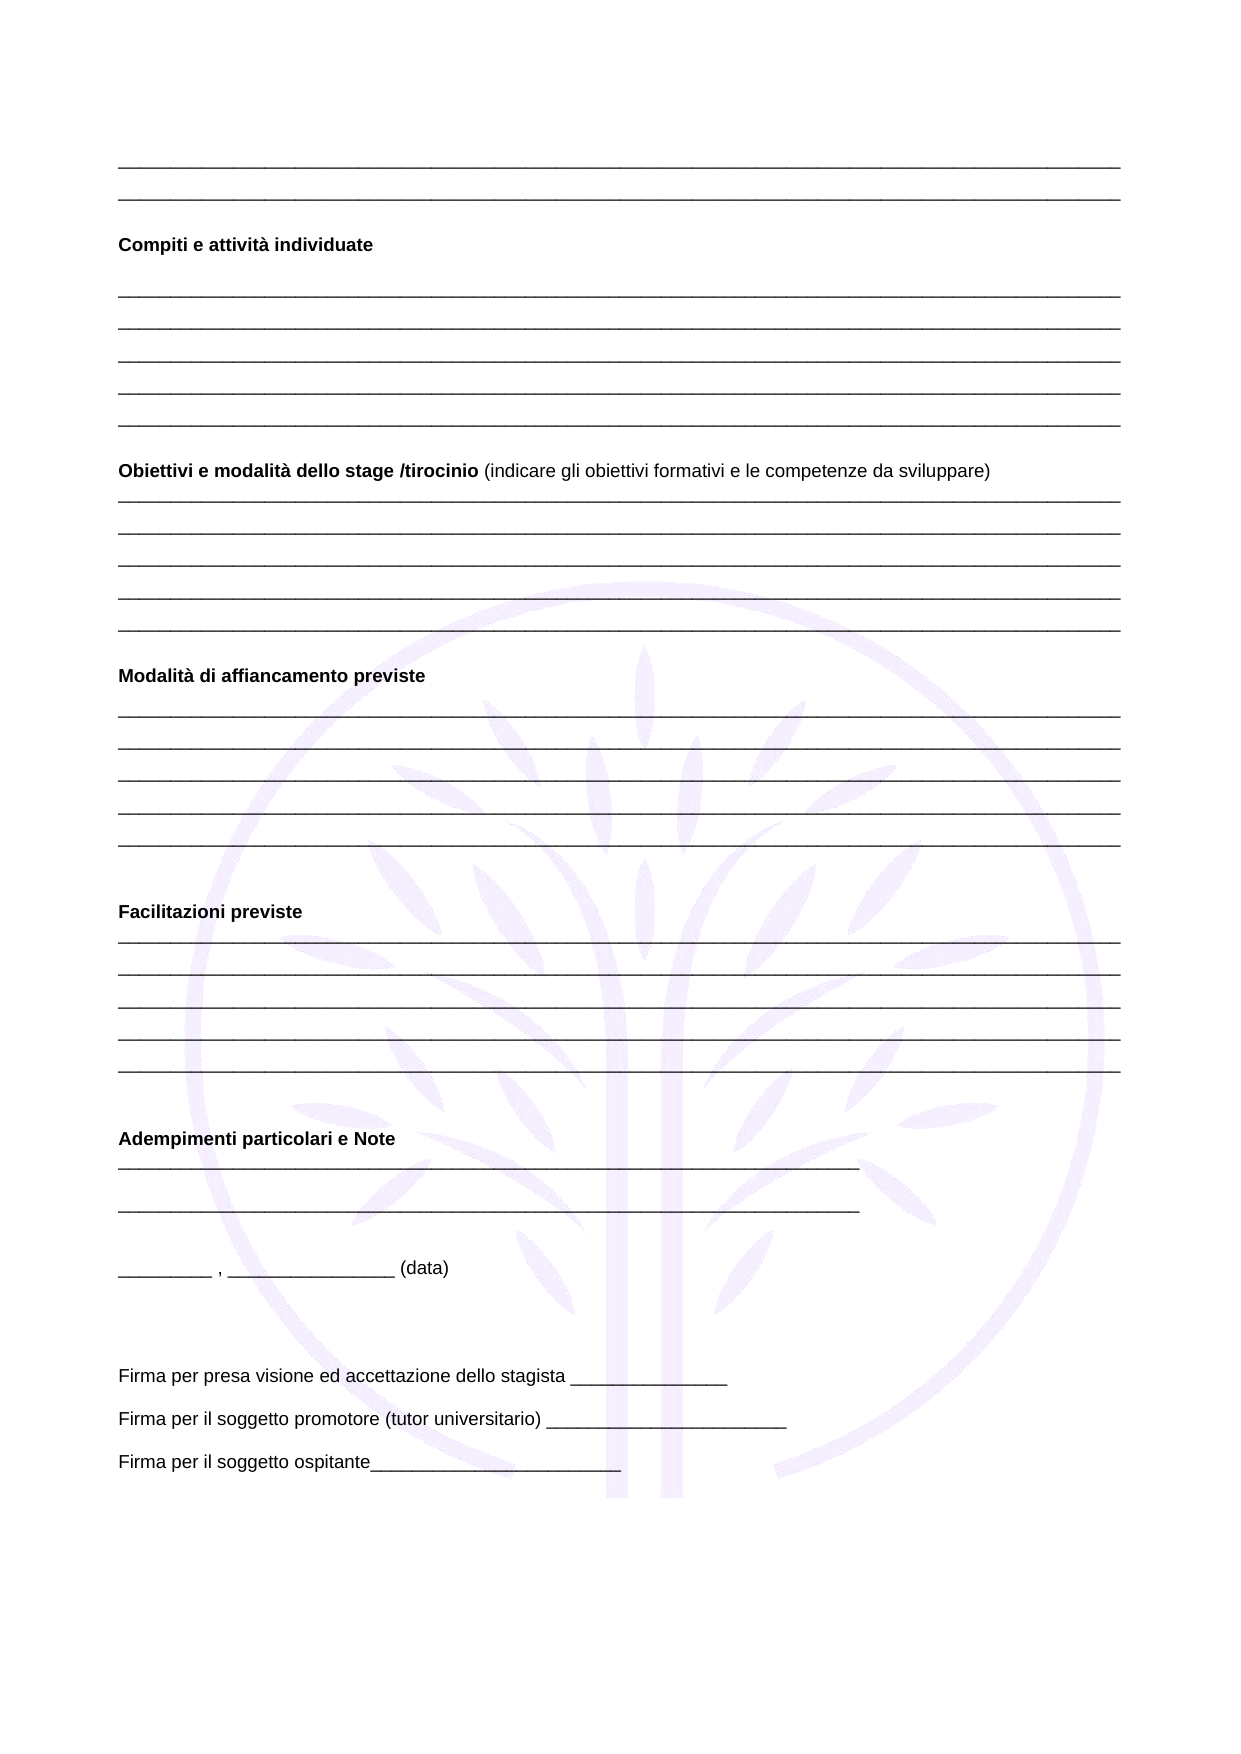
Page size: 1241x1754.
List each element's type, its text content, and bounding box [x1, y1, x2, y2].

text _______________________________________________________________________ [118, 1149, 1122, 1171]
text _________ , ________________ (data) [118, 1257, 1122, 1278]
text Firma per il soggetto ospitante________________________ [118, 1451, 1122, 1472]
text Adempimenti particolari e Note [118, 1127, 1122, 1149]
text Obiettivi e modalità dello stage /tirocinio (indicare gli obiettivi formativi e le competenze da sviluppare) [118, 460, 1122, 481]
text Firma per il soggetto promotore (tutor universitario) _______________________ [118, 1408, 1122, 1429]
text _______________________________________________________________________ [118, 1192, 1122, 1214]
text Modalità di affiancamento previste ________________________________________________________________________________________________________________________________________________________________________________________________________________________________________________________________________________________________________________________________________________________________________________________________________________________________________________________________________________________________ [118, 664, 1122, 847]
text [118, 148, 1122, 201]
text Firma per presa visione ed accettazione dello stagista _______________ [118, 1365, 1122, 1386]
text Facilitazioni previste [118, 901, 1122, 923]
text Compiti e attività individuate [118, 234, 1122, 255]
